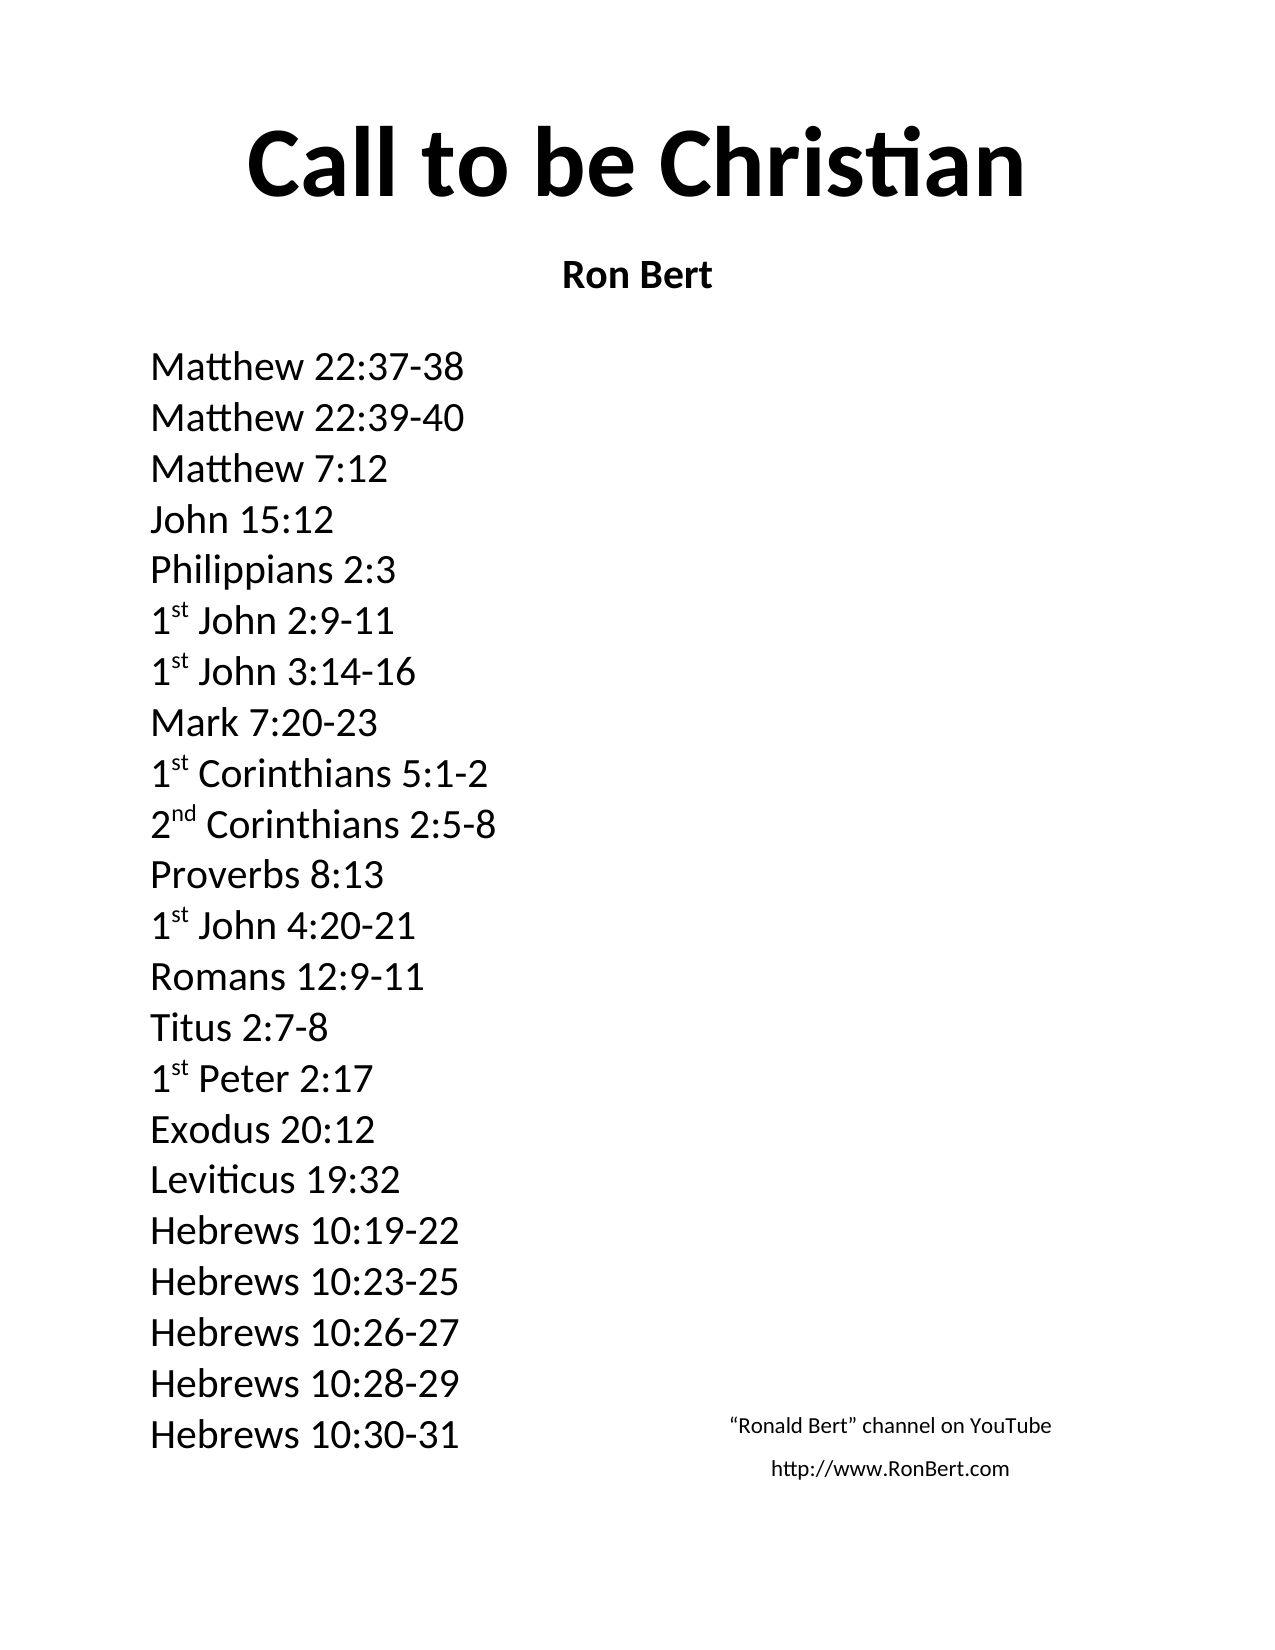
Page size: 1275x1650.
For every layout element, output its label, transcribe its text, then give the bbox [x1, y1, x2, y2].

text Call to be Christian [75, 100, 1200, 222]
text Philippians 2:3 [150, 543, 1200, 594]
text Ron Bert [75, 248, 1200, 299]
text Hebrews 10:30-31 [150, 1408, 1200, 1458]
text Hebrews 10:26-27 [150, 1306, 1200, 1357]
text Hebrews 10:23-25 [150, 1255, 1200, 1306]
text Titus 2:7-8 [150, 1001, 1200, 1052]
text Exodus 20:12 [150, 1103, 1200, 1153]
text 1st John 3:14-16 [150, 645, 1200, 696]
text 2nd Corinthians 2:5-8 [150, 798, 1200, 848]
text Matthew 22:39-40 [150, 391, 1200, 442]
text Proverbs 8:13 [150, 848, 1200, 899]
text 1st Peter 2:17 [150, 1052, 1200, 1103]
text Romans 12:9-11 [150, 950, 1200, 1001]
text 1st John 4:20-21 [150, 899, 1200, 950]
text Leviticus 19:32 [150, 1153, 1200, 1204]
text 1st John 2:9-11 [150, 594, 1200, 645]
text 1st Corinthians 5:1-2 [150, 747, 1200, 798]
text Matthew 7:12 [150, 442, 1200, 493]
text Hebrews 10:28-29 [150, 1357, 1200, 1408]
text Matthew 22:37-38 [150, 340, 1200, 391]
text Mark 7:20-23 [150, 696, 1200, 747]
text John 15:12 [150, 493, 1200, 543]
text Hebrews 10:19-22 [150, 1204, 1200, 1255]
